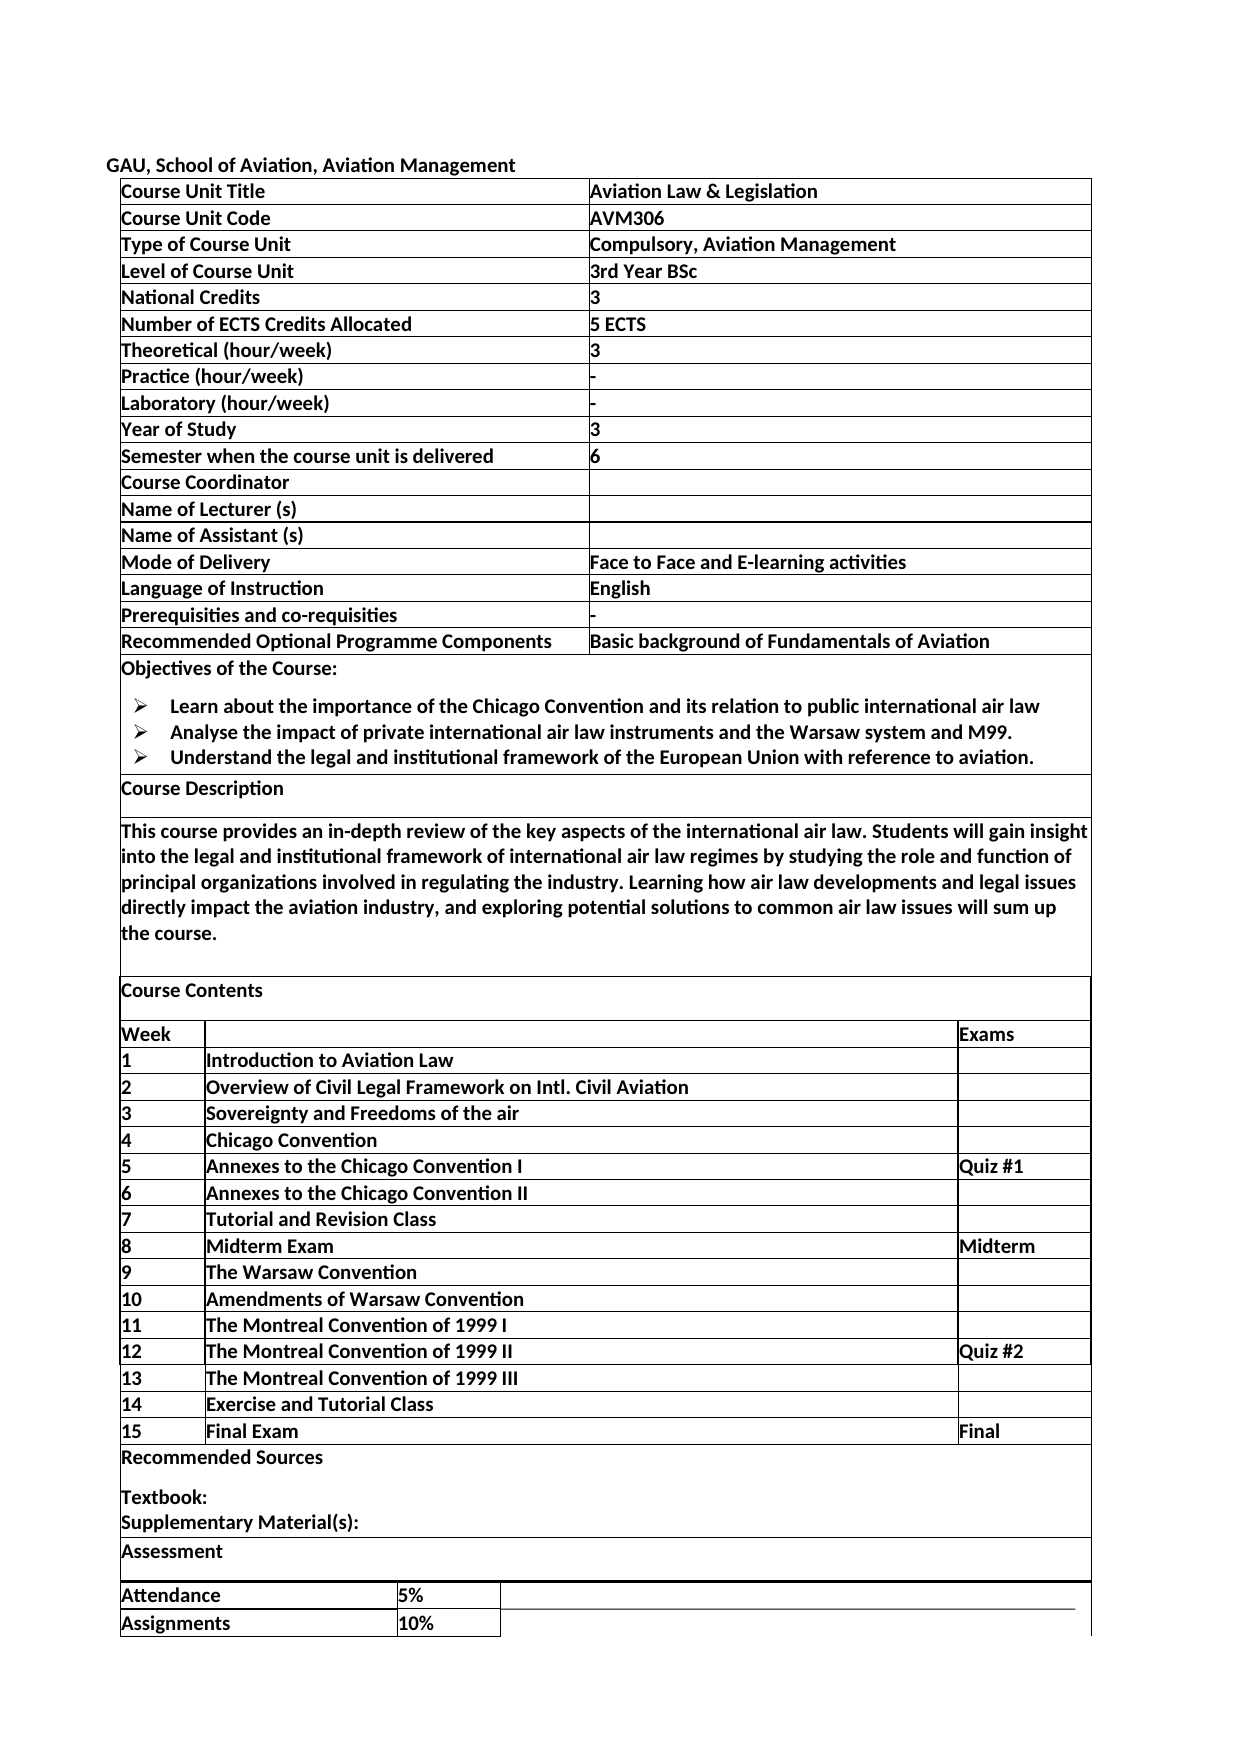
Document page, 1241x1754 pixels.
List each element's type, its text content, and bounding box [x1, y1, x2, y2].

table_cell 2 [121, 1074, 204, 1099]
table_cell [959, 1074, 1090, 1099]
table_cell [959, 1392, 1091, 1417]
table_cell 6 [121, 1180, 204, 1205]
table_cell Annexes to the Chicago Convention II [206, 1180, 957, 1205]
table_cell 9 [121, 1259, 204, 1285]
table_cell Amendments of Warsaw Convention [206, 1286, 957, 1311]
table_cell Exams [959, 1021, 1090, 1047]
table_cell Overview of Civil Legal Framework on Intl. Civil Aviation [206, 1074, 957, 1099]
table_cell [501, 1583, 1091, 1636]
table_cell Name of Assistant (s) [121, 523, 589, 548]
table_header Aviation Law & Legislation [590, 179, 1091, 204]
table_cell 5% [398, 1583, 500, 1608]
table_cell This course provides an in-depth review of the key aspects of the international air law. Students will gain insight into the legal and institutional framework of international air law regimes by studying the role and function of principal organizations involved in regulating the industry. Learning how air law developments and legal issues directly impact the aviation industry, and exploring potential solutions to common air law issues will sum up the course. [121, 818, 1091, 976]
table_cell Level of Course Unit [121, 258, 589, 283]
table_cell Objectives of the Course: [121, 655, 1091, 693]
table_cell Semester when the course unit is delivered [121, 443, 589, 468]
table_cell 5 ECTS [590, 311, 1091, 336]
table_cell Name of Lecturer (s) [121, 496, 589, 521]
table_cell Final Exam [206, 1418, 958, 1443]
table_cell 13 [121, 1365, 205, 1391]
table_cell Number of ECTS Credits Allocated [121, 311, 589, 336]
table_cell Assessment [121, 1538, 1091, 1580]
table_cell Midterm Exam [206, 1233, 957, 1258]
table_cell Course Contents [121, 977, 1090, 1020]
table_cell AVM306 [590, 205, 1091, 230]
table_cell Mode of Delivery [121, 549, 589, 574]
table_cell 8 [121, 1233, 204, 1258]
table_cell 11 [121, 1312, 204, 1338]
table_cell Recommended Sources [121, 1445, 1091, 1484]
table_cell [959, 1048, 1090, 1073]
table_cell 3 [121, 1101, 204, 1126]
table_cell 7 [121, 1206, 204, 1232]
table_cell Basic background of Fundamentals of Aviation [590, 628, 1091, 654]
table_cell [959, 1312, 1090, 1338]
table_cell The Warsaw Convention [206, 1259, 957, 1285]
table_cell 4 [121, 1127, 204, 1152]
table_cell Midterm [959, 1233, 1090, 1258]
table_cell The Montreal Convention of 1999 II [206, 1339, 957, 1364]
table_cell Quiz #2 [959, 1339, 1090, 1364]
table_cell Prerequisities and co-requisities [121, 602, 589, 627]
table_cell [590, 523, 1091, 548]
table_cell [959, 1180, 1090, 1205]
table_cell The Montreal Convention of 1999 III [206, 1365, 958, 1391]
table_cell English [590, 575, 1091, 601]
table_cell 14 [121, 1392, 205, 1417]
table_cell Exercise and Tutorial Class [206, 1392, 958, 1417]
table_cell Attendance [121, 1583, 397, 1608]
table_cell [959, 1101, 1090, 1126]
table_cell 3rd Year BSc [590, 258, 1091, 283]
table_cell [590, 470, 1091, 495]
table_cell Type of Course Unit [121, 231, 589, 257]
table_cell Recommended Optional Programme Components [121, 628, 589, 654]
table_cell Final [959, 1418, 1091, 1443]
table_cell Year of Study [121, 417, 589, 442]
table_cell Quiz #1 [959, 1154, 1090, 1179]
table_cell [959, 1365, 1091, 1391]
table_cell - [590, 390, 1091, 416]
table_cell Sovereignty and Freedoms of the air [206, 1101, 957, 1126]
table_cell Course Description [121, 775, 1091, 817]
table_cell - [590, 364, 1091, 389]
table_cell Theoretical (hour/week) [121, 337, 589, 363]
table_cell Course Unit Code [121, 205, 589, 230]
table_cell [959, 1127, 1090, 1152]
table_cell 15 [121, 1418, 205, 1443]
table_cell Tutorial and Revision Class [206, 1206, 957, 1232]
table_cell [959, 1259, 1090, 1285]
table_cell 5 [121, 1154, 204, 1179]
table_cell Face to Face and E-learning activities [590, 549, 1091, 574]
table_cell Textbook: Supplementary Material(s): [121, 1484, 1091, 1537]
table_cell Week [121, 1021, 204, 1047]
table_cell Learn about the importance of the Chicago Convention and its relation to public international air law Analyse the impact of private international air law instruments and the Warsaw system and M99. Understand the legal and institutional framework of the European Union with reference to aviation. [121, 694, 1091, 774]
table_cell 12 [121, 1339, 204, 1364]
table_cell 6 [590, 443, 1091, 468]
table_cell 10 [121, 1286, 204, 1311]
table_cell Practice (hour/week) [121, 364, 589, 389]
table_cell Chicago Convention [206, 1127, 957, 1152]
table_cell 3 [590, 337, 1091, 363]
table_cell Introduction to Aviation Law [206, 1048, 957, 1073]
table_cell [959, 1286, 1090, 1311]
table_cell 1 [121, 1048, 204, 1073]
table_cell - [590, 602, 1091, 627]
table_cell Language of Instruction [121, 575, 589, 601]
table_header Course Unit Title [121, 179, 589, 204]
table_cell Assignments [121, 1610, 397, 1636]
table_cell Laboratory (hour/week) [121, 390, 589, 416]
text GAU, School of Aviation, Aviation Management [106, 152, 1103, 177]
table_cell National Credits [121, 284, 589, 310]
table_cell [959, 1206, 1090, 1232]
table_cell Annexes to the Chicago Convention I [206, 1154, 957, 1179]
table_cell Course Coordinator [121, 470, 589, 495]
table_cell Compulsory, Aviation Management [590, 231, 1091, 257]
table_cell [206, 1021, 957, 1047]
table_cell 10% [398, 1609, 500, 1636]
table_cell 3 [590, 284, 1091, 310]
table_cell 3 [590, 417, 1091, 442]
table_cell [590, 496, 1091, 521]
table_cell The Montreal Convention of 1999 I [206, 1312, 957, 1338]
